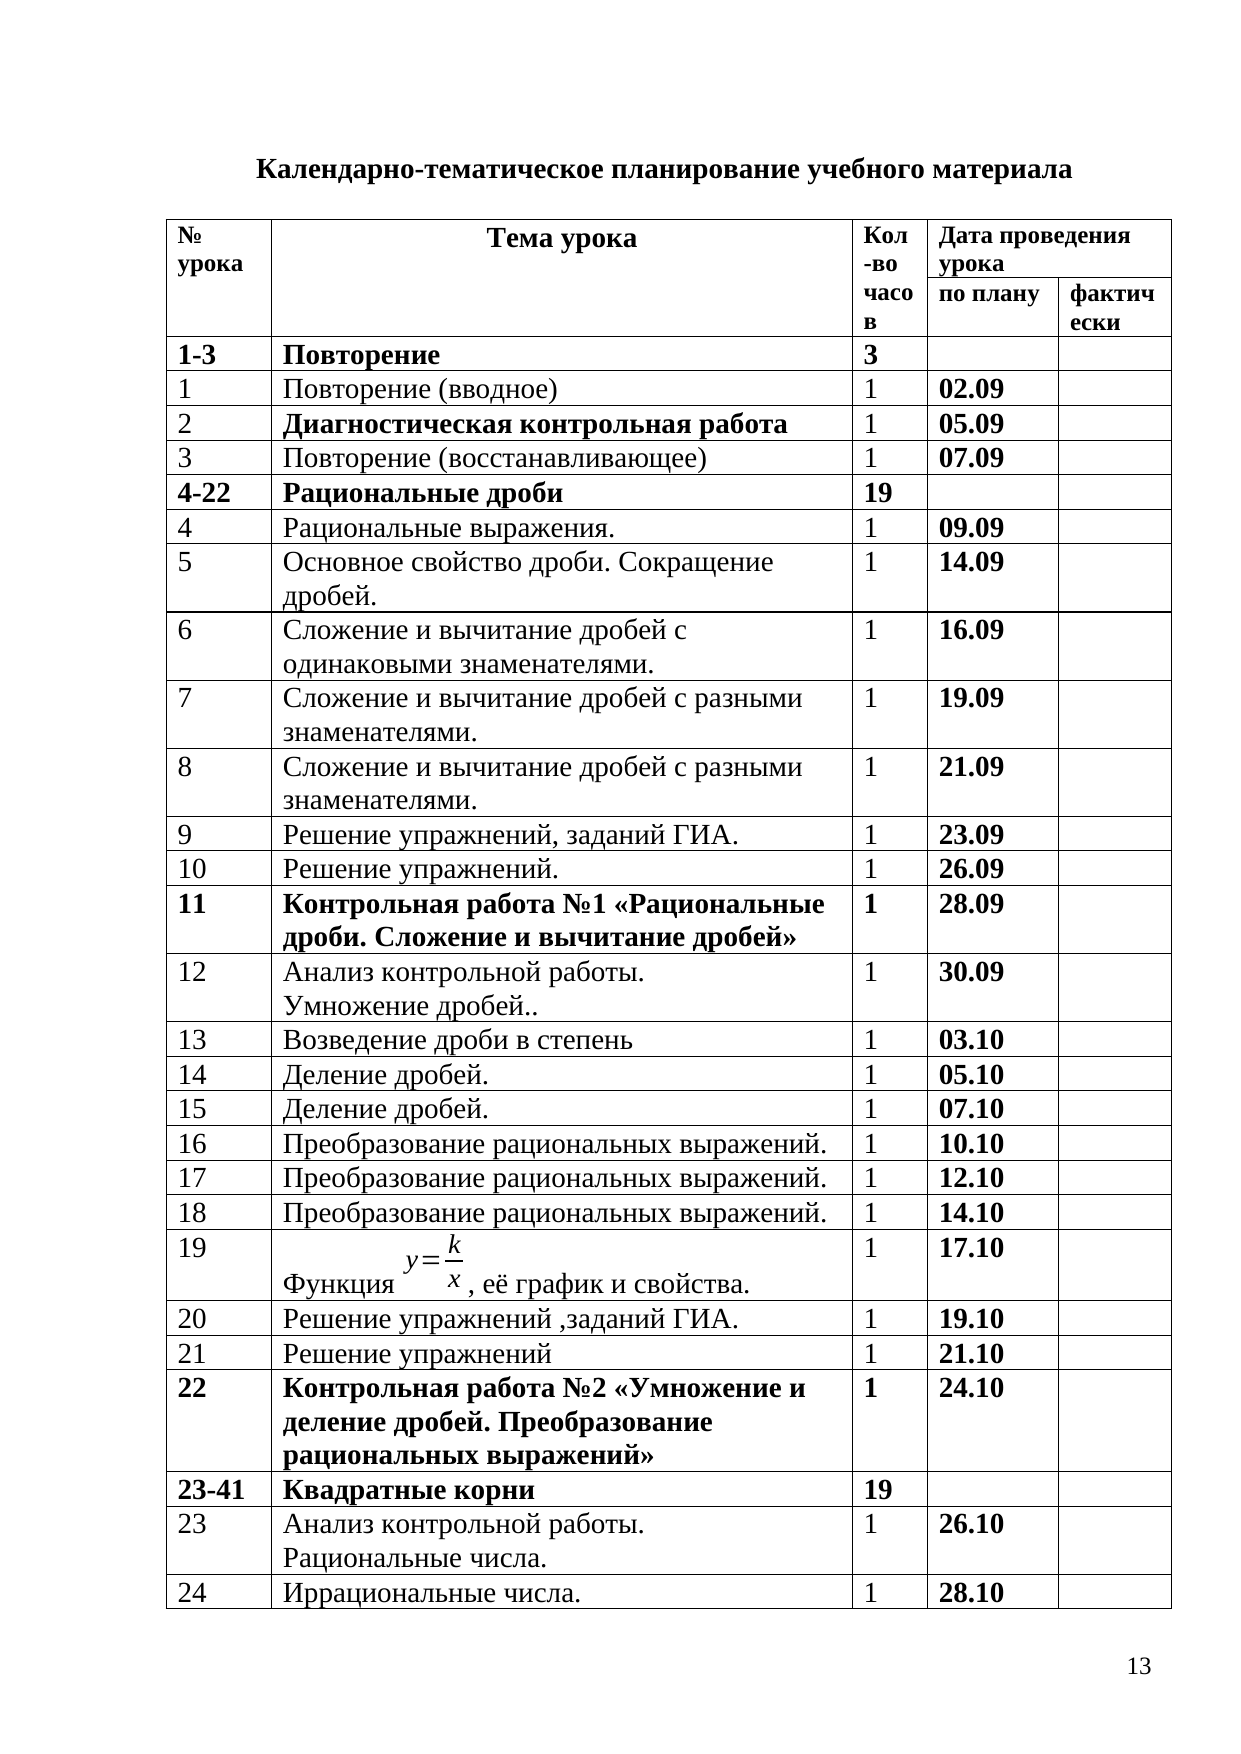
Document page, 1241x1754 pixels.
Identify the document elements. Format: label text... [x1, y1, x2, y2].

table_cell [1059, 954, 1171, 1021]
table_cell 2 [167, 406, 271, 439]
table_cell 13 [167, 1022, 271, 1056]
text Календарно-тематическое планирование учебного материала [177, 152, 1152, 185]
table_cell 17 [167, 1161, 271, 1194]
table_cell [928, 1472, 1058, 1506]
table_cell 1 [853, 1370, 927, 1471]
table_cell 1 [853, 681, 927, 748]
table_cell 11 [167, 886, 271, 953]
table_cell 8 [167, 749, 271, 816]
table_cell 14.10 [928, 1195, 1058, 1229]
table_cell 18 [167, 1195, 271, 1229]
table_cell 1 [853, 1336, 927, 1369]
table_cell 1 [853, 544, 927, 611]
table_cell [1059, 613, 1171, 679]
table_cell 21.09 [928, 749, 1058, 816]
table_cell Преобразование рациональных выражений. [272, 1161, 852, 1194]
table_cell 19 [853, 1472, 927, 1506]
table_cell по плану [928, 278, 1058, 336]
table_cell 07.09 [928, 441, 1058, 474]
table_cell 4 [167, 510, 271, 543]
table_cell Повторение [272, 337, 852, 370]
table_cell [1059, 681, 1171, 748]
table_cell [1059, 1195, 1171, 1229]
table_cell 1 [853, 613, 927, 679]
table_cell Анализ контрольной работы. Умножение дробей.. [272, 954, 852, 1021]
table_cell [1059, 851, 1171, 885]
table_cell 24 [167, 1575, 271, 1608]
table_cell 1 [853, 749, 927, 816]
table_cell [1059, 817, 1171, 850]
table_cell 24.10 [928, 1370, 1058, 1471]
table_cell 26.09 [928, 851, 1058, 885]
table_cell 23 [167, 1507, 271, 1574]
table_cell [928, 337, 1058, 370]
table_cell 28.09 [928, 886, 1058, 953]
table_cell [1059, 406, 1171, 439]
table_cell 1 [853, 406, 927, 439]
table_cell [1059, 1057, 1171, 1090]
table_cell [1059, 475, 1171, 509]
table_cell [1059, 1507, 1171, 1574]
table_cell [1059, 1301, 1171, 1335]
table_cell 03.10 [928, 1022, 1058, 1056]
table_cell [928, 475, 1058, 509]
table_cell 4-22 [167, 475, 271, 509]
table_cell 1 [853, 1195, 927, 1229]
table_cell фактически [1059, 278, 1171, 336]
table_cell [1059, 1336, 1171, 1369]
table_cell 1-3 [167, 337, 271, 370]
table_cell 22 [167, 1370, 271, 1471]
table_cell 6 [167, 613, 271, 679]
table_header Тема урока [272, 220, 852, 336]
table_cell 1 [853, 1575, 927, 1608]
table_cell 23.09 [928, 817, 1058, 850]
table_cell 1 [853, 1022, 927, 1056]
table_cell 30.09 [928, 954, 1058, 1021]
table_cell Деление дробей. [272, 1091, 852, 1125]
table_cell 12 [167, 954, 271, 1021]
table_cell Решение упражнений, заданий ГИА. [272, 817, 852, 850]
table_cell Повторение (вводное) [272, 371, 852, 405]
table_cell 1 [853, 1507, 927, 1574]
table_cell Повторение (восстанавливающее) [272, 441, 852, 474]
table_cell Решение упражнений ,заданий ГИА. [272, 1301, 852, 1335]
table_cell Возведение дроби в степень [272, 1022, 852, 1056]
table_cell 10.10 [928, 1126, 1058, 1159]
table_cell Решение упражнений. [272, 851, 852, 885]
table_cell [1059, 510, 1171, 543]
table_cell 20 [167, 1301, 271, 1335]
table_cell 19 [167, 1230, 271, 1300]
table_cell 19.10 [928, 1301, 1058, 1335]
table_cell [1059, 1091, 1171, 1125]
table_cell Функция , её график и свойства. [272, 1230, 852, 1300]
table_cell [1059, 337, 1171, 370]
table_cell 15 [167, 1091, 271, 1125]
table_cell 1 [853, 851, 927, 885]
table_cell 1 [853, 371, 927, 405]
table_cell Сложение и вычитание дробей с разными знаменателями. [272, 749, 852, 816]
table_cell 5 [167, 544, 271, 611]
table_cell 3 [853, 337, 927, 370]
table_cell 14 [167, 1057, 271, 1090]
table_cell Решение упражнений [272, 1336, 852, 1369]
table_cell Деление дробей. [272, 1057, 852, 1090]
table_cell 19.09 [928, 681, 1058, 748]
table_cell Преобразование рациональных выражений. [272, 1195, 852, 1229]
table_cell [1059, 1472, 1171, 1506]
table_cell 21.10 [928, 1336, 1058, 1369]
table_cell 02.09 [928, 371, 1058, 405]
table_cell 26.10 [928, 1507, 1058, 1574]
table_cell [1059, 1230, 1171, 1300]
table_cell [1059, 1126, 1171, 1159]
table_header № урока [167, 220, 271, 336]
table_cell Иррациональные числа. [272, 1575, 852, 1608]
table_cell Контрольная работа №1 «Рациональные дроби. Сложение и вычитание дробей» [272, 886, 852, 953]
table_cell 07.10 [928, 1091, 1058, 1125]
table_cell [1059, 1575, 1171, 1608]
table_cell 23-41 [167, 1472, 271, 1506]
table_cell 10 [167, 851, 271, 885]
table_cell 28.10 [928, 1575, 1058, 1608]
table_cell [1059, 1022, 1171, 1056]
table_cell 1 [853, 1057, 927, 1090]
table_cell 16.09 [928, 613, 1058, 679]
table_cell 09.09 [928, 510, 1058, 543]
table_cell Основное свойство дроби. Сокращение дробей. [272, 544, 852, 611]
table_cell 1 [853, 441, 927, 474]
table_cell Сложение и вычитание дробей с разными знаменателями. [272, 681, 852, 748]
table_cell 05.09 [928, 406, 1058, 439]
table_cell [1059, 371, 1171, 405]
table_cell 3 [167, 441, 271, 474]
table_cell 1 [853, 1126, 927, 1159]
table_cell 1 [853, 954, 927, 1021]
table_cell Преобразование рациональных выражений. [272, 1126, 852, 1159]
table_cell Анализ контрольной работы. Рациональные числа. [272, 1507, 852, 1574]
table_cell 1 [853, 1161, 927, 1194]
table_cell 21 [167, 1336, 271, 1369]
table_cell [1059, 544, 1171, 611]
table_cell [1059, 1370, 1171, 1471]
table_cell 1 [853, 886, 927, 953]
table_cell [1059, 749, 1171, 816]
table_cell Квадратные корни [272, 1472, 852, 1506]
table_cell 1 [167, 371, 271, 405]
table_cell 9 [167, 817, 271, 850]
table_cell [1059, 1161, 1171, 1194]
table_cell 1 [853, 1301, 927, 1335]
table_cell 14.09 [928, 544, 1058, 611]
table_cell Рациональные выражения. [272, 510, 852, 543]
table_cell Диагностическая контрольная работа [272, 406, 852, 439]
table_cell 1 [853, 1091, 927, 1125]
table_header Кол-во часов [853, 220, 927, 336]
table_cell Сложение и вычитание дробей с одинаковыми знаменателями. [272, 613, 852, 679]
table_cell 7 [167, 681, 271, 748]
table_cell 05.10 [928, 1057, 1058, 1090]
table_header Дата проведения урока [928, 220, 1171, 277]
table_cell Контрольная работа №2 «Умножение и деление дробей. Преобразование рациональных выражений» [272, 1370, 852, 1471]
table_cell 16 [167, 1126, 271, 1159]
table_cell 17.10 [928, 1230, 1058, 1300]
table_cell 1 [853, 510, 927, 543]
table_cell 12.10 [928, 1161, 1058, 1194]
table_cell Рациональные дроби [272, 475, 852, 509]
table_cell 19 [853, 475, 927, 509]
table_cell [1059, 441, 1171, 474]
table_cell 1 [853, 1230, 927, 1300]
table_cell [1059, 886, 1171, 953]
table_cell 1 [853, 817, 927, 850]
